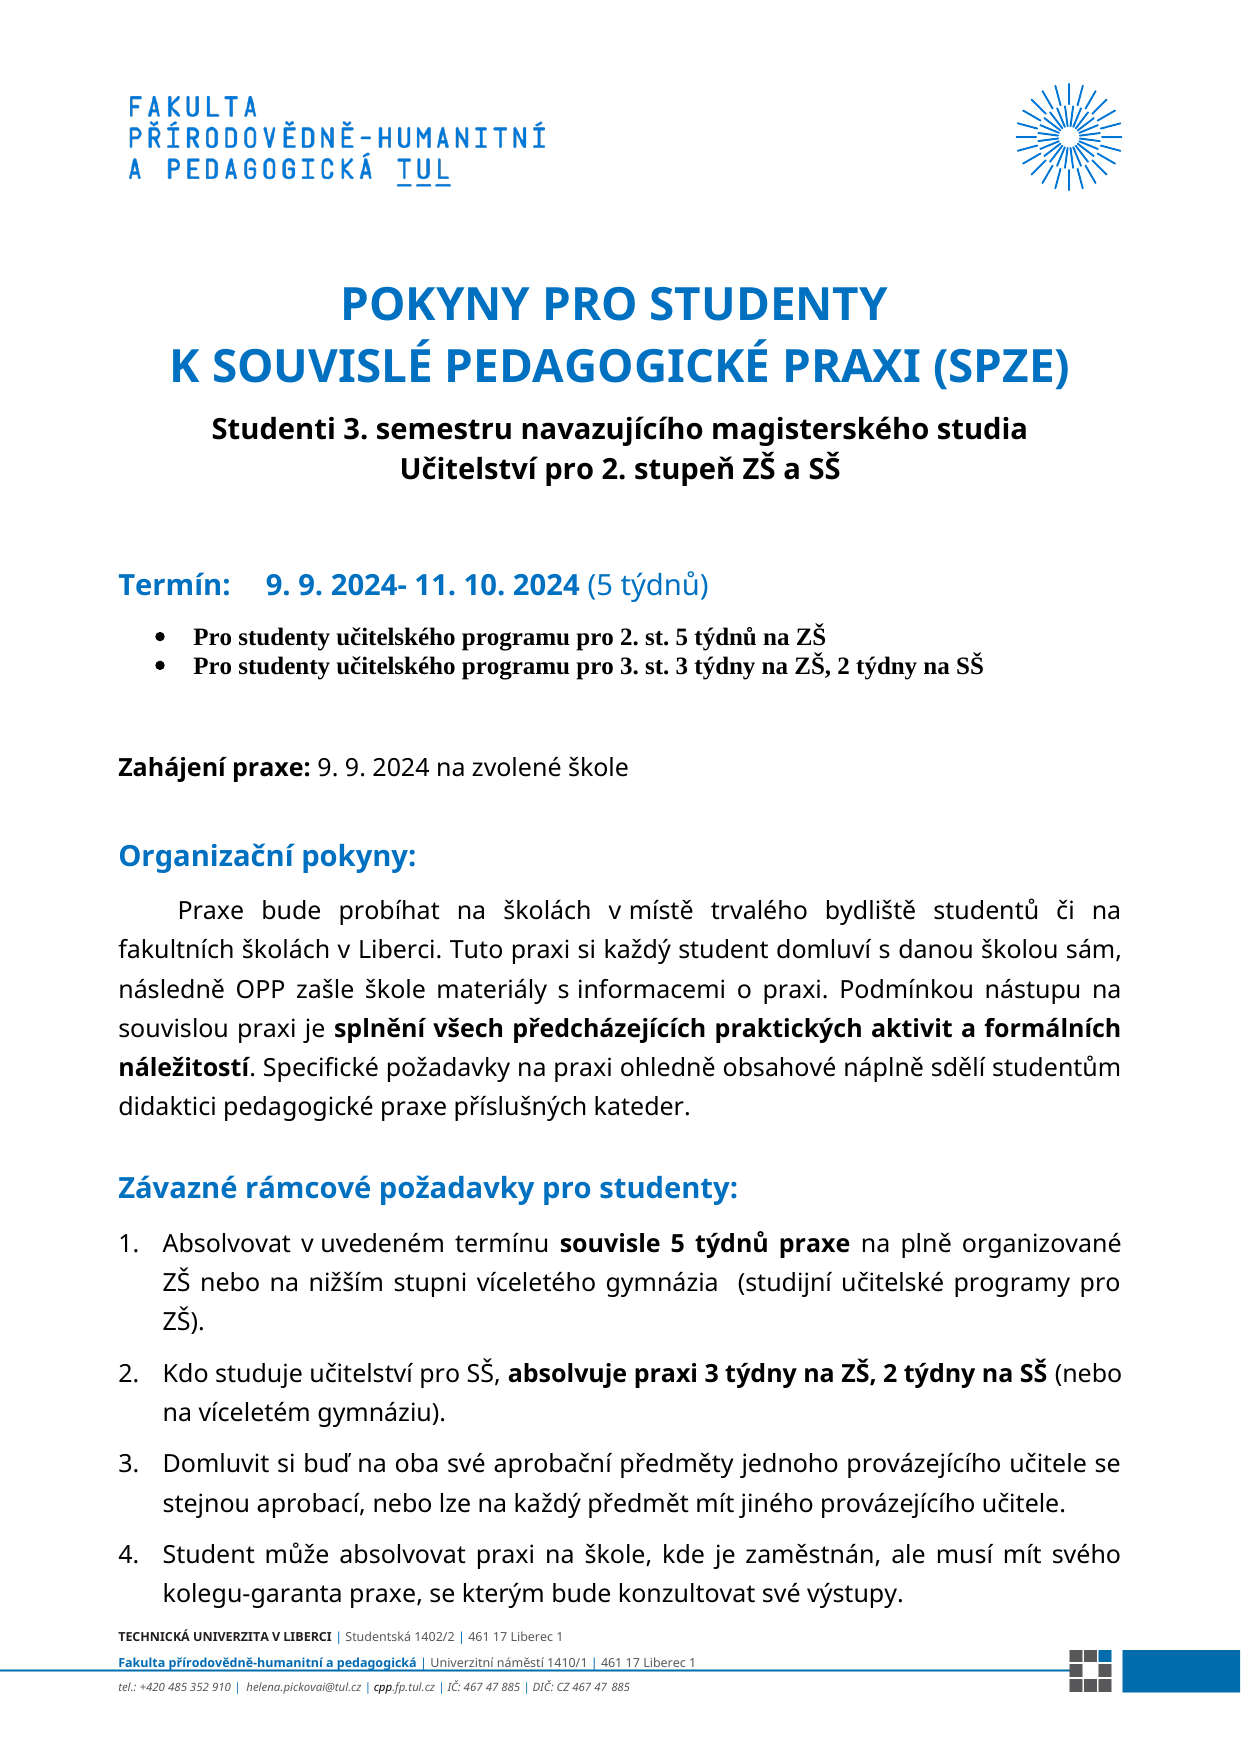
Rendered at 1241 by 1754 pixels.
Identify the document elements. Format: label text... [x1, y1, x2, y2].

list Absolvovat v uvedeném termínu souvisle 5 týdnů praxe na plně organizované ZŠ nebo na nižším stupni víceletého gymnázia (studijní učitelské programy pro ZŠ). [118, 1225, 1122, 1338]
picture [1015, 83, 1123, 191]
text Závazné rámcové požadavky pro studenty: [118, 1167, 1122, 1207]
picture [118, 87, 554, 194]
list Kdo studuje učitelství pro SŠ, absolvuje praxi 3 týdny na ZŠ, 2 týdny na SŠ (nebo na víceletém gymnáziu). [118, 1355, 1122, 1428]
list Pro studenty učitelského programu pro 2. st. 5 týdnů na ZŠ [156, 622, 1122, 651]
text Praxe bude probíhat na školách v místě trvalého bydliště studentů či na fakultních školách v Liberci. Tuto praxi si každý student domluví s danou školou sám, následně OPP zašle škole materiály s informacemi o praxi. Podmínkou nástupu na souvislou praxi je splnění všech předcházejících praktických aktivit a formálních náležitostí. Specifické požadavky na praxi ohledně obsahové náplně sdělí studentům didaktici pedagogické praxe příslušných kateder. [118, 893, 1122, 1123]
text Učitelství pro 2. stupeň ZŠ a SŠ [118, 448, 1122, 488]
text Organizační pokyny: [118, 835, 1122, 874]
text Studenti 3. semestru navazujícího magisterského studia [118, 408, 1122, 448]
text Zahájení praxe: 9. 9. 2024 na zvolené škole [118, 750, 1122, 784]
picture [0, 1650, 1241, 1734]
text Termín: 9. 9. 2024- 11. 10. 2024 (5 týdnů) [118, 564, 1122, 603]
list Domluvit si buď na oba své aprobační předměty jednoho provázejícího učitele se stejnou aprobací, nebo lze na každý předmět mít jiného provázejícího učitele. [118, 1446, 1122, 1519]
text POKYNY PRO STUDENTY K SOUVISLÉ PEDAGOGICKÉ PRAXI (SPZE) [118, 271, 1122, 396]
list Pro studenty učitelského programu pro 3. st. 3 týdny na ZŠ, 2 týdny na SŠ [156, 651, 1122, 679]
list Student může absolvovat praxi na škole, kde je zaměstnán, ale musí mít svého kolegu-garanta praxe, se kterým bude konzultovat své výstupy. [118, 1537, 1122, 1610]
